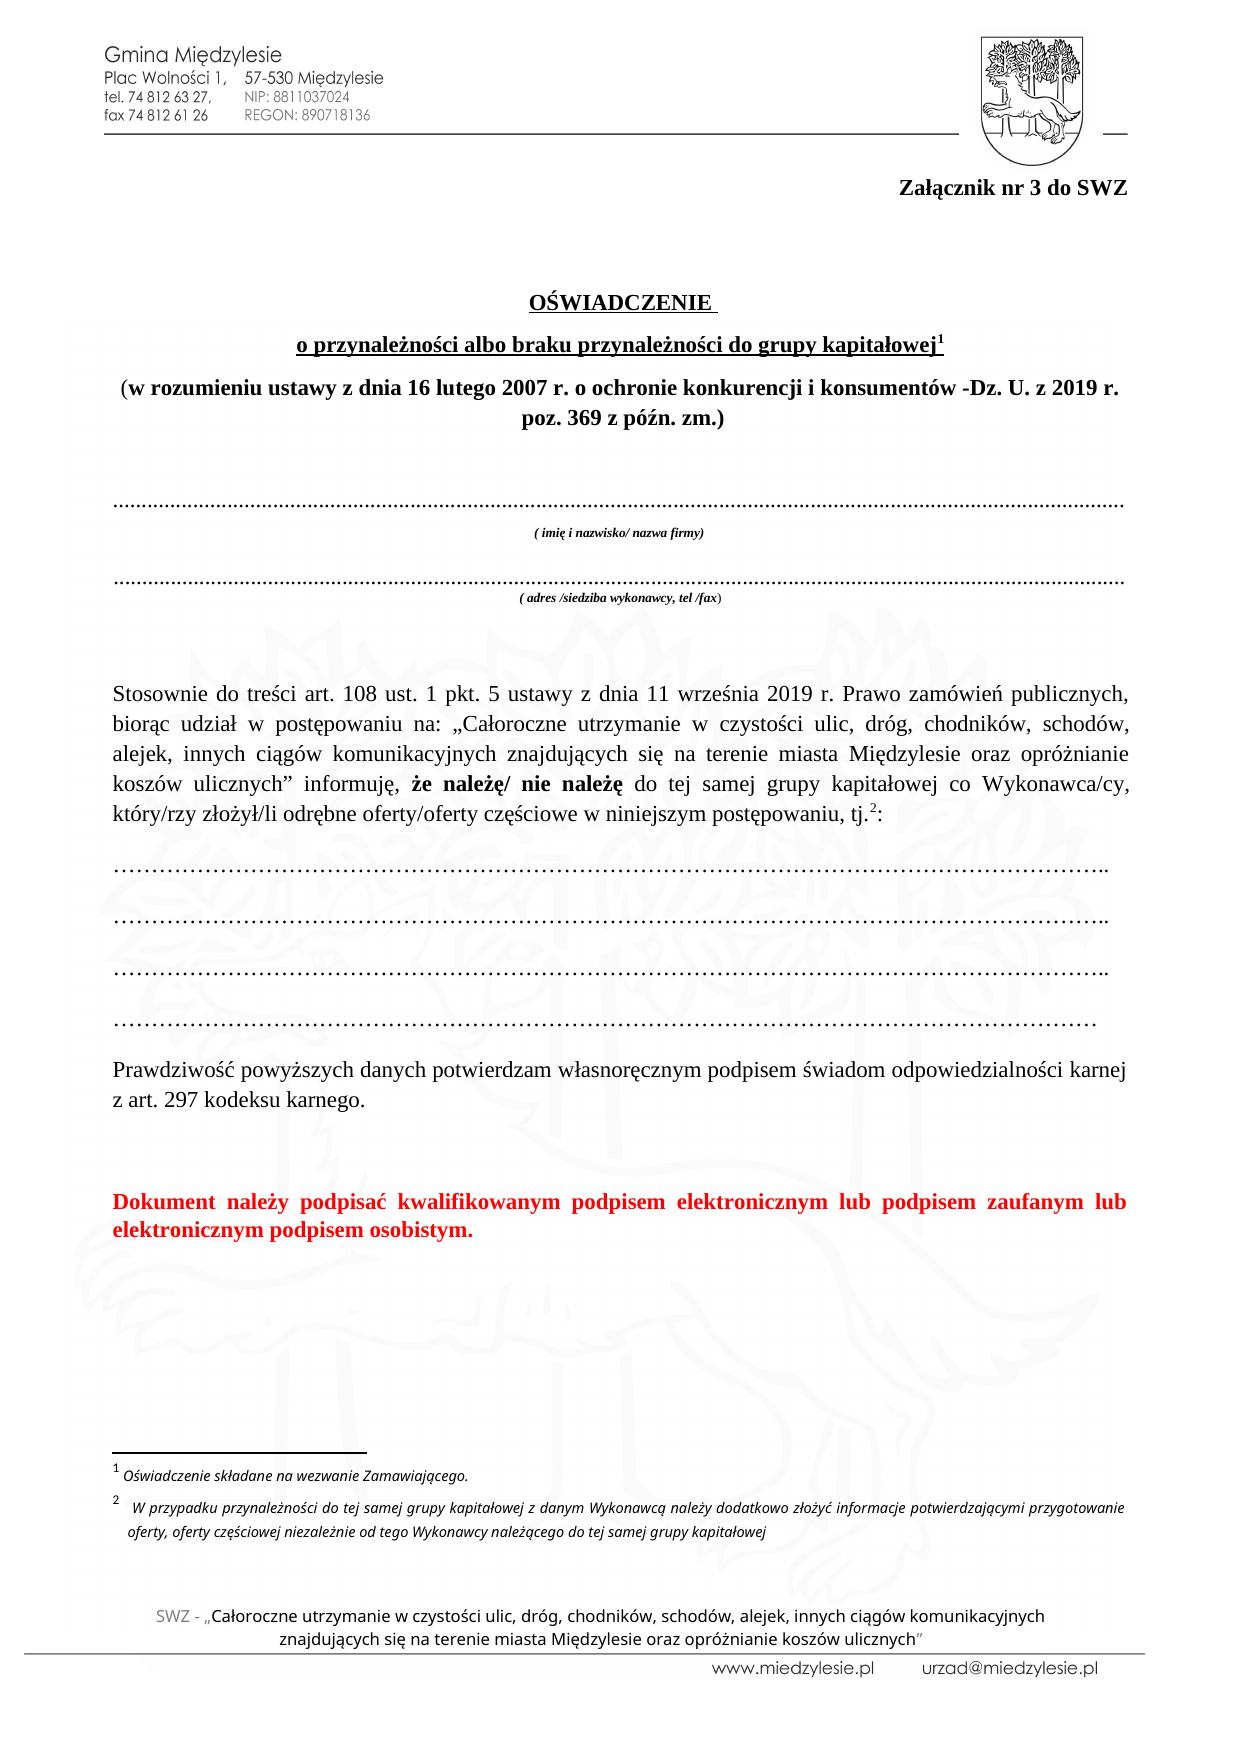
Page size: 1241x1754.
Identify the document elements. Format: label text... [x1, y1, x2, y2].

text ………………………………………………………………………………………………………………….. [112, 903, 1128, 929]
text poz. 369 z późn. zm.) [112, 404, 1128, 431]
picture [58, 317, 1112, 1631]
text OŚWIADCZENIE [112, 289, 1128, 315]
text Dokument należy podpisać kwalifikowanym podpisem elektronicznym lub podpisem zaufanym lub elektronicznym podpisem osobistym. [112, 1188, 1128, 1243]
text Załącznik nr 3 do SWZ [112, 174, 1128, 200]
picture [104, 29, 1128, 174]
text Stosownie do treści art. 108 ust. 1 pkt. 5 ustawy z dnia 11 września 2019 r. Prawo zamówień publicznych, biorąc udział w postępowaniu na: „Całoroczne utrzymanie w czystości ulic, dróg, chodników, schodów, alejek, innych ciągów komunikacyjnych znajdujących się na terenie miasta Międzylesie oraz opróżnianie koszów ulicznych” informuję, że należę/ nie należę do tej samej grupy kapitałowej co Wykonawca/cy, który/rzy złożył/li odrębne oferty/oferty częściowe w niniejszym postępowaniu, tj.: [112, 680, 1131, 827]
text ………………………………………………………………………………………………………………….. [112, 852, 1128, 878]
text o przynależności albo braku przynależności do grupy kapitałowej [112, 332, 1128, 358]
text ( imię i nazwisko/ nazwa firmy) [112, 524, 1128, 551]
text ................................................................................................................................................................................. ( adres /siedziba wykonawcy, tel /fax) [112, 563, 1128, 616]
text ………………………………………………………………………………………………………………… [112, 1005, 1128, 1031]
text Prawdziwość powyższych danych potwierdzam własnoręcznym podpisem świadom odpowiedzialności karnej z art. 297 kodeksu karnego. [112, 1056, 1128, 1112]
text ………………………………………………………………………………………………………………….. [112, 954, 1128, 980]
text (w rozumieniu ustawy z dnia 16 lutego 2007 r. o ochronie konkurencji i konsumentów -Dz. U. z 2019 r. [112, 374, 1128, 401]
text ................................................................................................................................................................................. [112, 486, 1128, 512]
picture [23, 1650, 1146, 1681]
